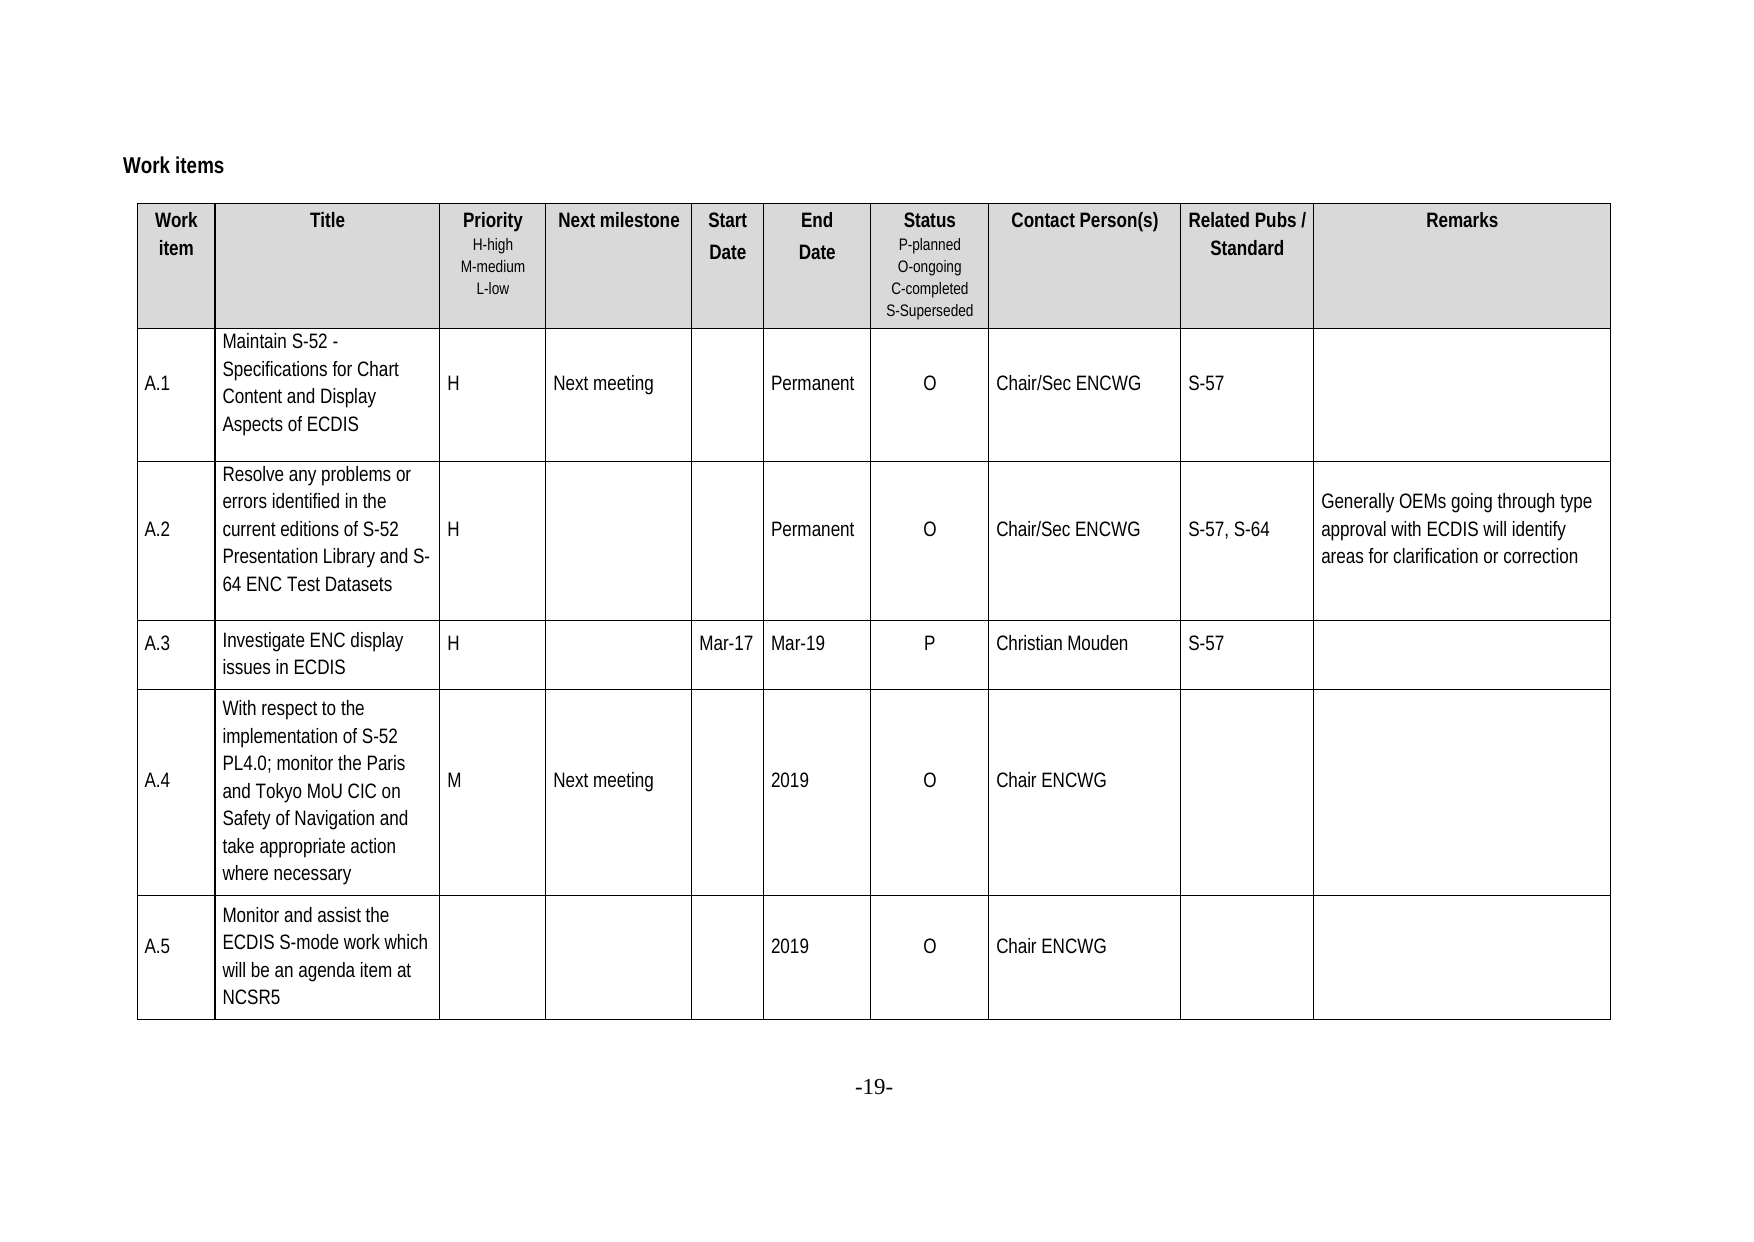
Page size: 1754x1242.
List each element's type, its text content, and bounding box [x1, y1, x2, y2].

table_cell [440, 896, 545, 1019]
table_cell H [440, 329, 545, 461]
table_cell [546, 462, 691, 620]
table_header Contact Person(s) [989, 204, 1180, 328]
table_cell Generally OEMs going through type approval with ECDIS will identify areas for clarification or correction [1314, 462, 1610, 620]
table_cell With respect to the implementation of S-52 PL4.0; monitor the Paris and Tokyo MoU CIC on Safety of Navigation and take appropriate action where necessary [216, 690, 439, 895]
table_cell [546, 896, 691, 1019]
table_cell A.3 [138, 621, 214, 689]
table_cell [692, 329, 763, 461]
table_cell [546, 621, 691, 689]
table_cell [1181, 896, 1313, 1019]
table_cell P [871, 621, 988, 689]
table_cell O [871, 329, 988, 461]
table_cell Chair ENCWG [989, 896, 1180, 1019]
table_cell [692, 690, 763, 895]
table_cell [692, 896, 763, 1019]
table_cell A.4 [138, 690, 214, 895]
table_cell [1314, 621, 1610, 689]
table_cell [692, 462, 763, 620]
table_header Next milestone [546, 204, 691, 328]
table_cell Chair ENCWG [989, 690, 1180, 895]
table_cell S-57, S-64 [1181, 462, 1313, 620]
table_cell Maintain S-52 - Specifications for Chart Content and Display Aspects of ECDIS [216, 329, 439, 461]
table_cell Resolve any problems or errors identified in the current editions of S-52 Presentation Library and S-64 ENC Test Datasets [216, 462, 439, 620]
table_cell A.1 [138, 329, 214, 461]
table_cell Investigate ENC display issues in ECDIS [216, 621, 439, 689]
table_cell [1181, 690, 1313, 895]
table_cell [1314, 690, 1610, 895]
text Work items [123, 152, 1625, 178]
table_cell Chair/Sec ENCWG [989, 329, 1180, 461]
table_cell Next meeting [546, 690, 691, 895]
table_cell Permanent [764, 462, 870, 620]
table_header Start Date [692, 204, 763, 328]
table_cell Mar-17 [692, 621, 763, 689]
table_cell Next meeting [546, 329, 691, 461]
table_header Status P-planned O-ongoing C-completed S-Superseded [871, 204, 988, 328]
table_cell H [440, 462, 545, 620]
table_header Title [216, 204, 439, 328]
table_cell 2019 [764, 896, 870, 1019]
table_cell M [440, 690, 545, 895]
table_cell [1314, 329, 1610, 461]
table_cell O [871, 896, 988, 1019]
table_cell Permanent [764, 329, 870, 461]
table_cell A.2 [138, 462, 214, 620]
table_header Related Pubs / Standard [1181, 204, 1313, 328]
table_cell A.5 [138, 896, 214, 1019]
table_header End Date [764, 204, 870, 328]
table_cell Chair/Sec ENCWG [989, 462, 1180, 620]
table_cell Mar-19 [764, 621, 870, 689]
table_header Work item [138, 204, 214, 328]
table_cell S-57 [1181, 329, 1313, 461]
table_cell Monitor and assist the ECDIS S-mode work which will be an agenda item at NCSR5 [216, 896, 439, 1019]
table_cell O [871, 462, 988, 620]
table_cell H [440, 621, 545, 689]
table_cell S-57 [1181, 621, 1313, 689]
table_cell [1314, 896, 1610, 1019]
table_cell O [871, 690, 988, 895]
table_cell Christian Mouden [989, 621, 1180, 689]
table_cell 2019 [764, 690, 870, 895]
table_header Priority H-high M-medium L-low [440, 204, 545, 328]
table_header Remarks [1314, 204, 1610, 328]
